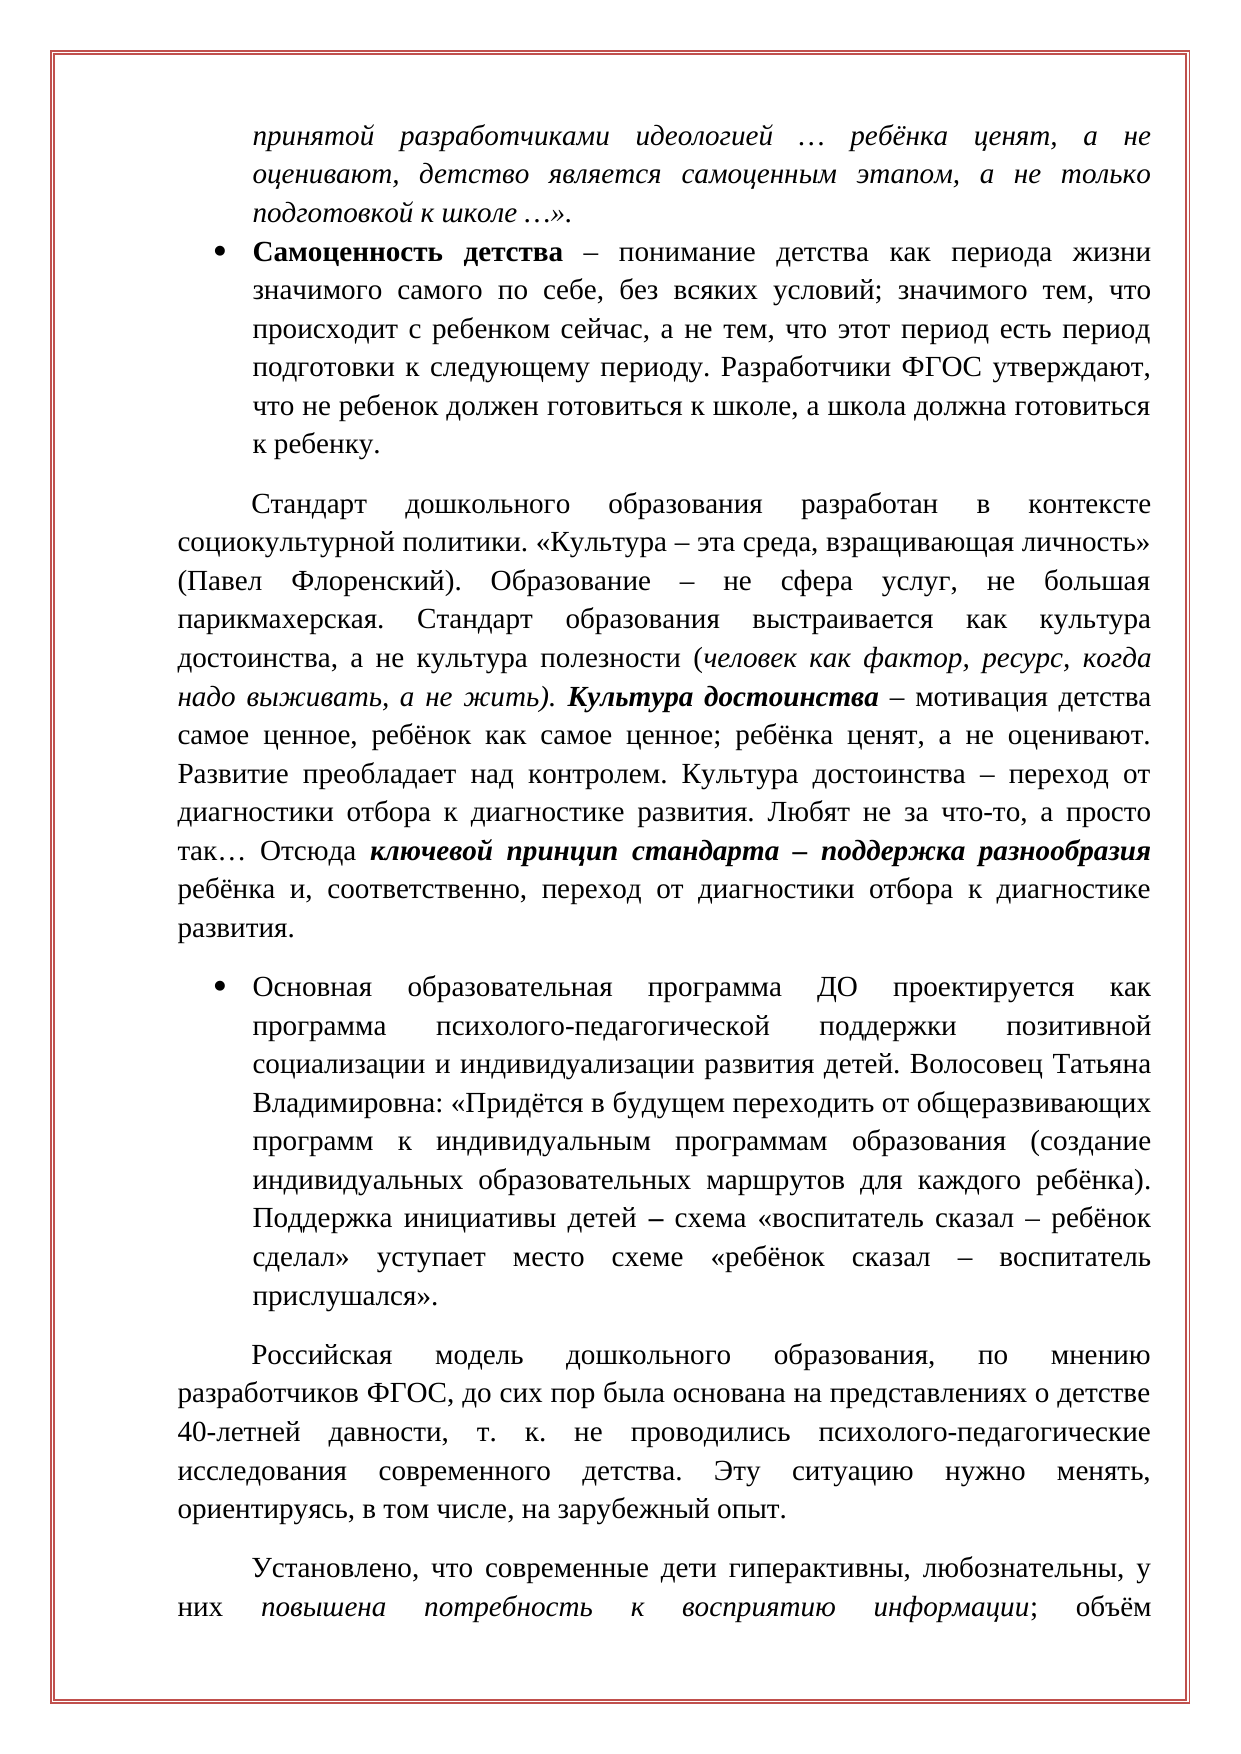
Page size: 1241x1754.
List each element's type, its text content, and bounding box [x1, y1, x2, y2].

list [215, 118, 1152, 229]
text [177, 1551, 1152, 1623]
list Основная образовательная программа ДО проектируется как программа психолого-педагогической поддержки позитивной социализации и индивидуализации развития детей. Волосовец Татьяна Владимировна: «Придётся в будущем переходить от общеразвивающих программ к индивидуальным программам образования (создание индивидуальных образовательных маршрутов для каждого ребёнка). Поддержка инициативы детей – схема «воспитатель сказал – ребёнок сделал» уступает место схеме «ребёнок сказал – воспитатель прислушался». [215, 969, 1152, 1311]
list Самоценность детства – понимание детства как периода жизни значимого самого по себе, без всяких условий; значимого тем, что происходит с ребенком сейчас, а не тем, что этот период есть период подготовки к следующему периоду. Разработчики ФГОС утверждают, что не ребенок должен готовиться к школе, а школа должна готовиться к ребенку. [215, 234, 1152, 460]
text Российская модель дошкольного образования, по мнению разработчиков ФГОС, до сих пор была основана на представлениях о детстве 40-летней давности, т. к. не проводились психолого-педагогические исследования современного детства. Эту ситуацию нужно менять, ориентируясь, в том числе, на зарубежный опыт. [177, 1337, 1152, 1525]
text Стандарт дошкольного образования разработан в контексте социокультурной политики. «Культура – эта среда, взращивающая личность» (Павел Флоренский). Образование – не сфера услуг, не большая парикмахерская. Стандарт образования выстраивается как культура достоинства, а не культура полезности (человек как фактор, ресурс, когда надо выживать, а не жить). Культура достоинства – мотивация детства самое ценное, ребёнок как самое ценное; ребёнка ценят, а не оценивают. Развитие преобладает над контролем. Культура достоинства – переход от диагностики отбора к диагностике развития. Любят не за что-то, а просто так… Отсюда ключевой принцип стандарта – поддержка разнообразия ребёнка и, соответственно, переход от диагностики отбора к диагностике развития. [177, 486, 1152, 943]
